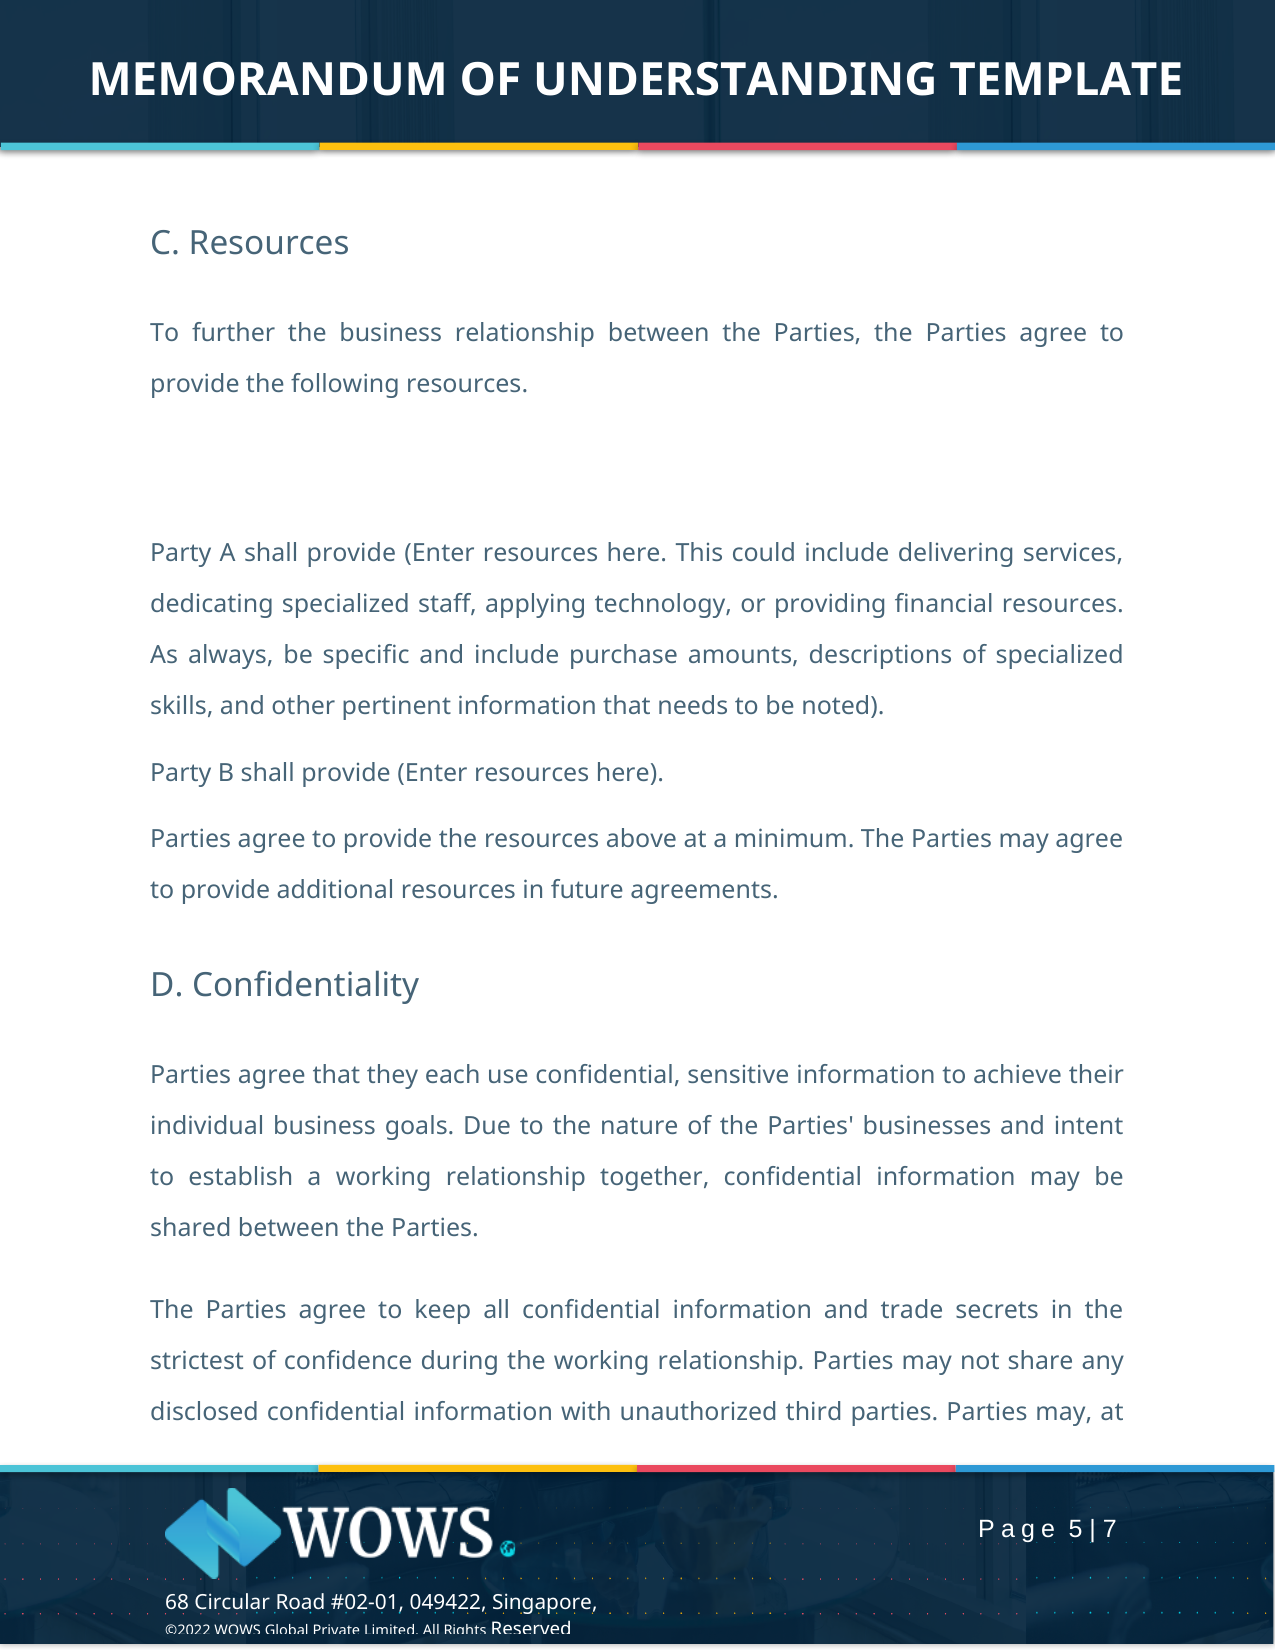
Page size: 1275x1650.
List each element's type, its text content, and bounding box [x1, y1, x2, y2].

subtitle C. Resources [150, 219, 1125, 264]
text To further the business relationship between the Parties, the Parties agree to provide the following resources. [150, 315, 1125, 400]
subtitle D. Confidentiality [150, 961, 1125, 1006]
text Parties agree that they each use confidential, sensitive information to achieve their individual business goals. Due to the nature of the Parties' businesses and intent to establish a working relationship together, confidential information may be shared between the Parties. [150, 1056, 1125, 1244]
text Party B shall provide (Enter resources here). [150, 754, 1125, 788]
text Parties agree to provide the resources above at a minimum. The Parties may agree to provide additional resources in future agreements. [150, 821, 1125, 906]
picture [0, 0, 1275, 142]
text Party A shall provide (Enter resources here. This could include delivering services, dedicating specialized staff, applying technology, or providing financial resources. As always, be specific and include purchase amounts, descriptions of specialized skills, and other pertinent information that needs to be noted). [150, 534, 1125, 722]
picture [0, 1472, 1274, 1644]
